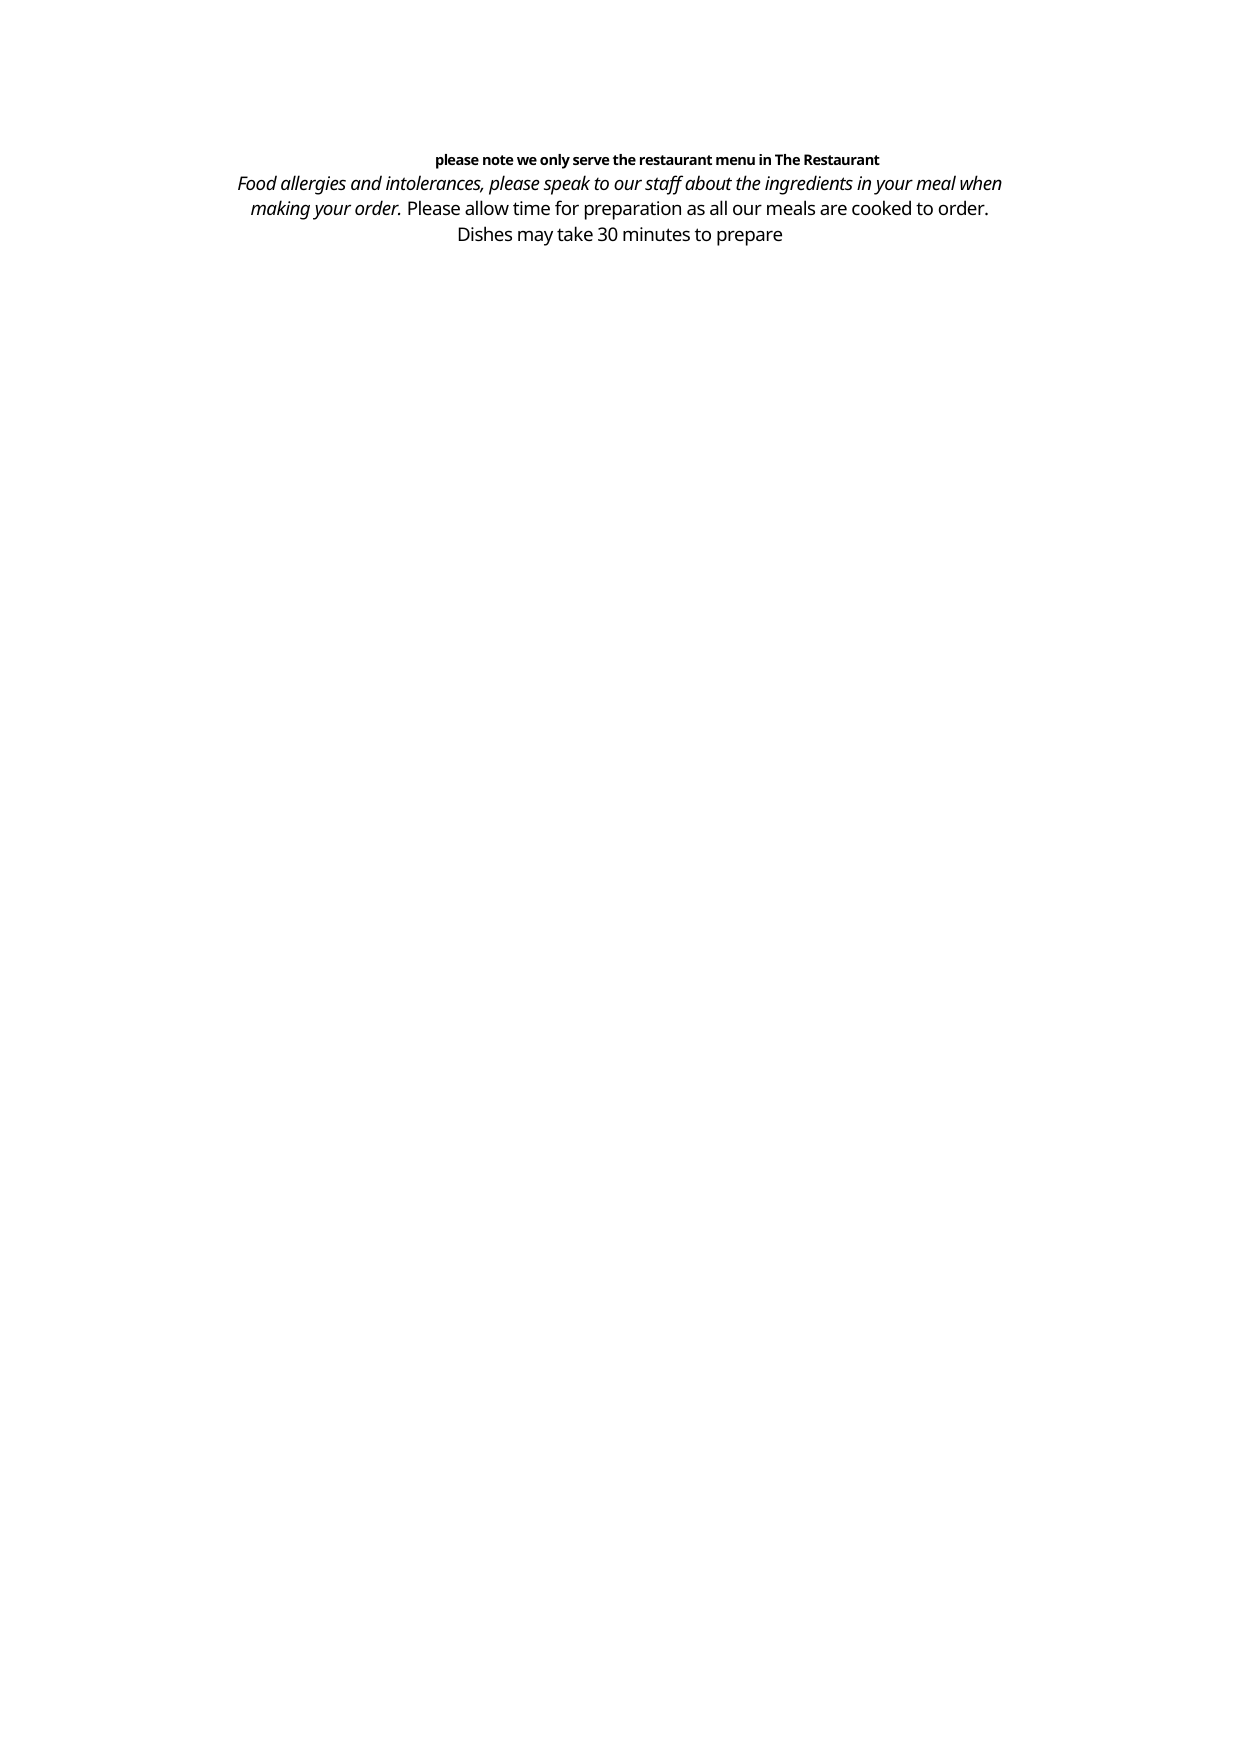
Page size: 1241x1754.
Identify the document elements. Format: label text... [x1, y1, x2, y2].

text making your order. Please allow time for preparation as all our meals are cooked to order. [118, 195, 1122, 221]
text please note we only serve the restaurant menu in The Restaurant [118, 150, 1122, 170]
text Dishes may take 30 minutes to prepare [118, 221, 1122, 246]
text Food allergies and intolerances, please speak to our staff about the ingredients in your meal when [118, 170, 1122, 195]
